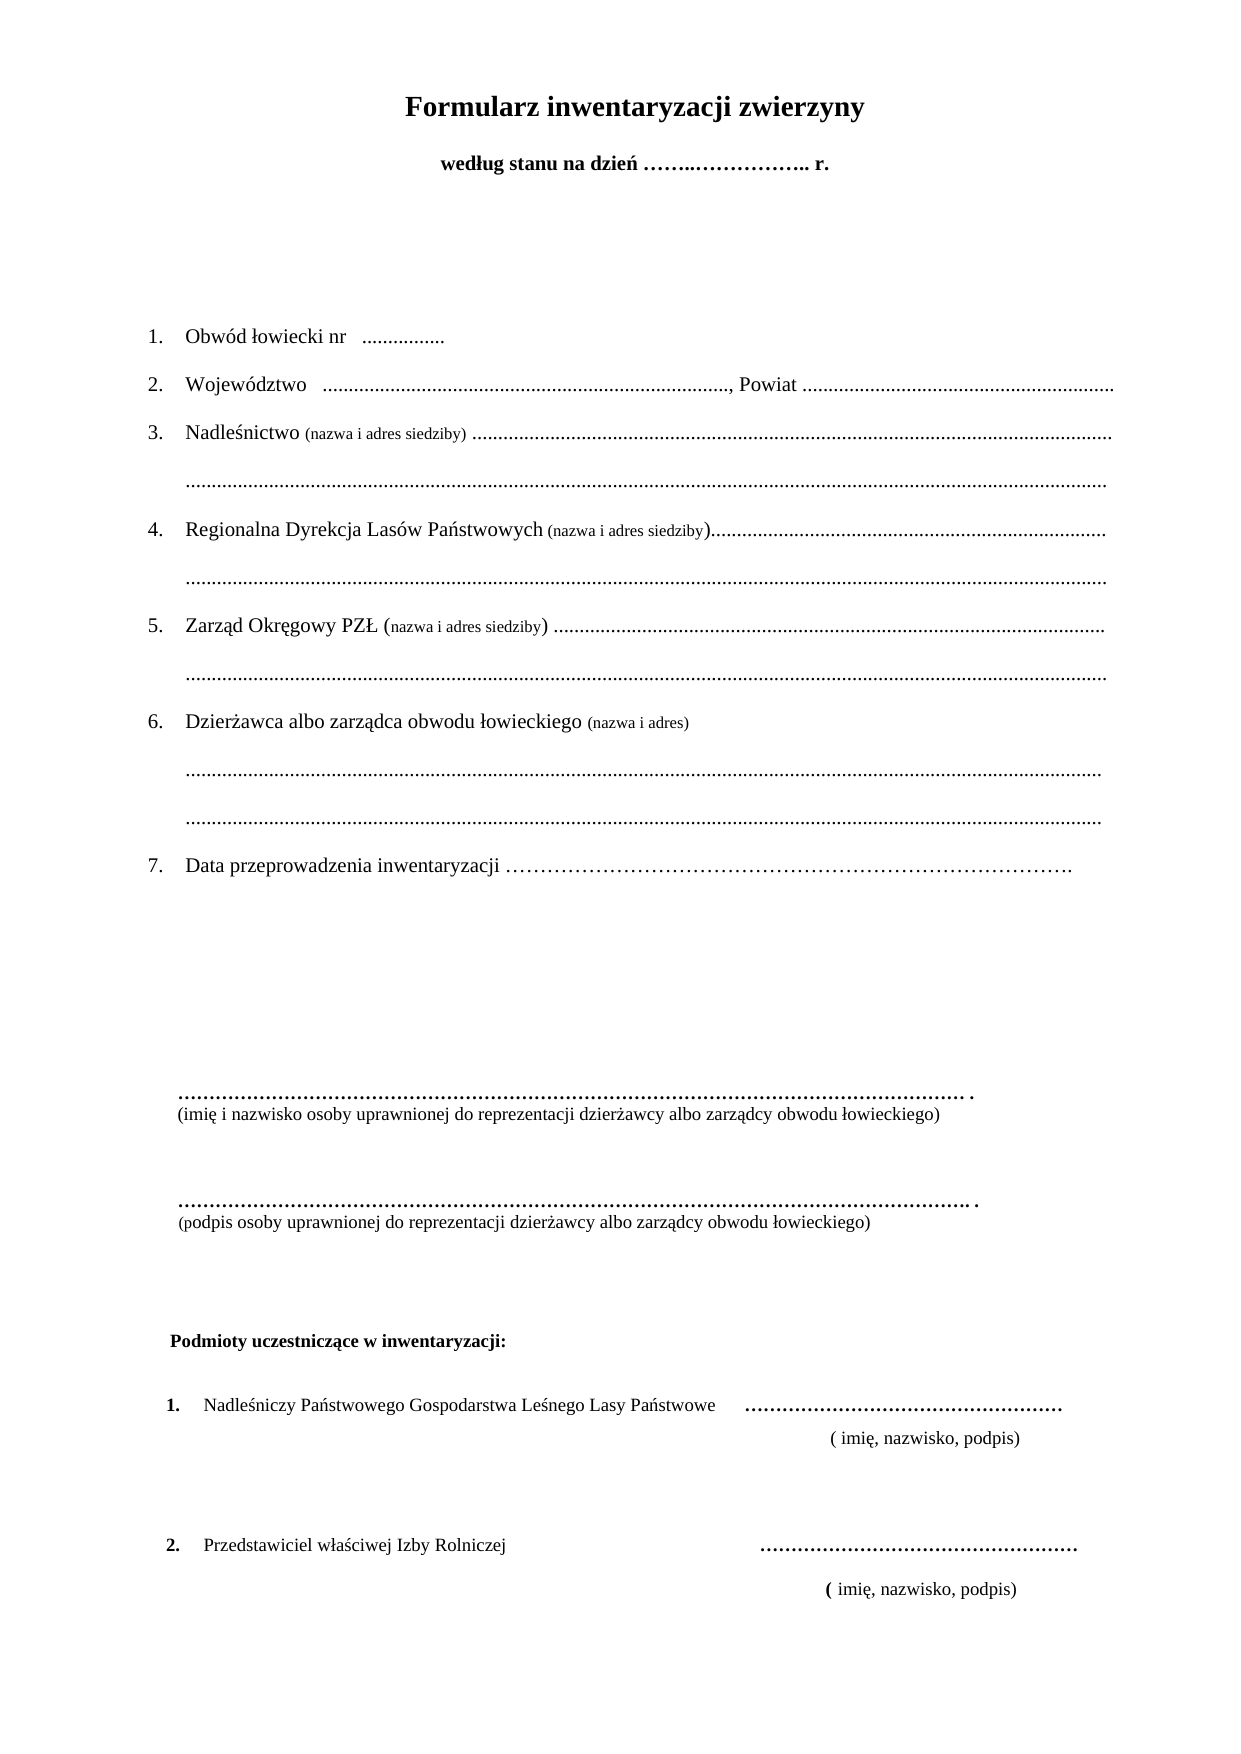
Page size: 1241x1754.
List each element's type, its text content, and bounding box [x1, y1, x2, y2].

list ................................................................................................................................................................................. [185, 468, 1122, 492]
text (imię i nazwisko osoby uprawnionej do reprezentacji dzierżawcy albo zarządcy obwodu łowieckiego) [177, 1103, 1122, 1125]
list Nadleśnictwo (nazwa i adres siedziby) ........................................................................................................................... [148, 420, 1122, 444]
list Przedstawiciel właściwej Izby Rolniczej …………………………………………… [166, 1534, 1122, 1556]
list ................................................................................................................................................................................ [185, 805, 1122, 829]
list Województwo .............................................................................., Powiat ............................................................ [148, 372, 1122, 396]
list Obwód łowiecki nr ................ [148, 324, 1122, 348]
text Formularz inwentaryzacji zwierzyny [148, 89, 1122, 122]
list ................................................................................................................................................................................. [185, 661, 1122, 685]
text według stanu na dzień ……..…………….. r. [148, 151, 1122, 175]
text Podmioty uczestniczące w inwentaryzacji: [103, 1330, 1122, 1351]
text (podpis osoby uprawnionej do reprezentacji dzierżawcy albo zarządcy obwodu łowieckiego) [103, 1211, 1122, 1233]
list Dzierżawca albo zarządca obwodu łowieckiego (nazwa i adres) ................................................................................................................................................................................ [148, 709, 1122, 781]
list Zarząd Okręgowy PZŁ (nazwa i adres siedziby) .......................................................................................................... [148, 613, 1122, 637]
text ………………………………………………………………………………………………………………. . [177, 1189, 1122, 1211]
list ................................................................................................................................................................................. [185, 565, 1122, 589]
text ……………………………………………………………………………………………………………… . [177, 1082, 1122, 1103]
list ( imię, nazwisko, podpis) [203, 1577, 1122, 1599]
list Nadleśniczy Państwowego Gospodarstwa Leśnego Lasy Państwowe …………………………………………… ( imię, nazwisko, podpis) [166, 1394, 1122, 1488]
list Data przeprowadzenia inwentaryzacji ………………………………………………………………………. [148, 853, 1122, 877]
list Regionalna Dyrekcja Lasów Państwowych (nazwa i adres siedziby)............................................................................ [148, 517, 1122, 541]
